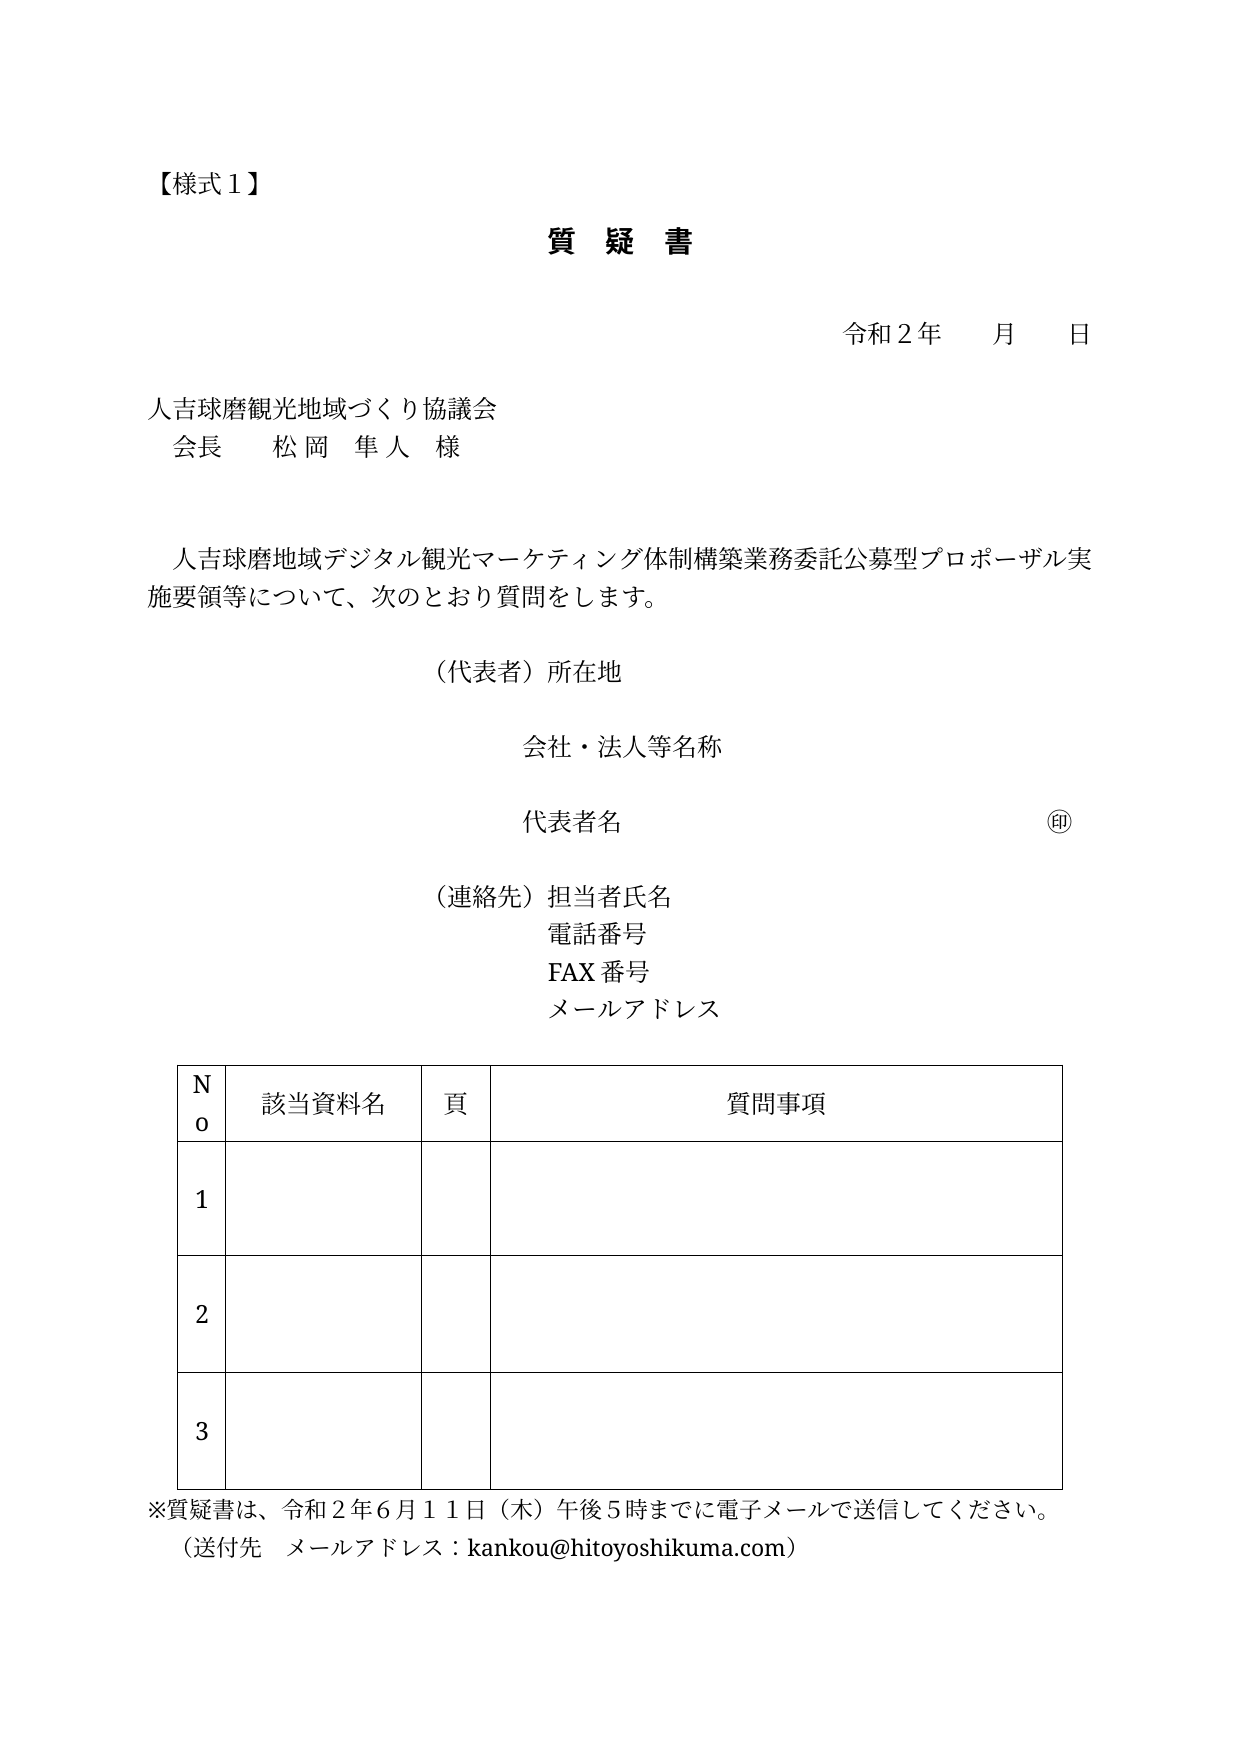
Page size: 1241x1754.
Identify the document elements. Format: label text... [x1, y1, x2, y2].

table_cell [491, 1373, 1062, 1489]
table_cell [422, 1142, 490, 1255]
table_cell [491, 1256, 1062, 1372]
text 人吉球磨観光地域づくり協議会 [148, 389, 1092, 427]
text 人吉球磨地域デジタル観光マーケティング体制構築業務委託公募型プロポーザル実施要領等について、次のとおり質問をします。 [148, 539, 1092, 614]
table_cell 3 [178, 1373, 225, 1489]
table_header 該当資料名 [226, 1066, 421, 1141]
text （連絡先）担当者氏名 [148, 877, 1092, 914]
table_header 頁 [422, 1066, 490, 1141]
text 会長 松 岡 隼 人 様 [148, 427, 1092, 464]
text （代表者）所在地 [148, 652, 1092, 689]
text ※質疑書は、令和２年６月１１日（木）午後５時までに電子メールで送信してください。 [148, 1490, 1092, 1527]
table_cell 1 [178, 1142, 225, 1255]
table_header No [178, 1066, 225, 1141]
table_cell [226, 1256, 421, 1372]
table_cell [226, 1142, 421, 1255]
text 電話番号 [148, 914, 1092, 952]
text 代表者名 ㊞ [148, 802, 1092, 839]
table_header 質問事項 [491, 1066, 1062, 1141]
table_cell [422, 1373, 490, 1489]
table_cell [491, 1142, 1062, 1255]
table_cell 2 [178, 1256, 225, 1372]
text 令和２年 月 日 [148, 314, 1092, 352]
text FAX番号 [148, 952, 1092, 989]
table_cell [226, 1373, 421, 1489]
text （送付先 メールアドレス：kankou@hitoyoshikuma.com） [148, 1527, 1092, 1565]
text 【様式１】 [148, 164, 1092, 202]
table_cell [422, 1256, 490, 1372]
text メールアドレス [148, 989, 1092, 1027]
text 質 疑 書 [148, 202, 1092, 277]
text 会社・法人等名称 [148, 727, 1092, 764]
